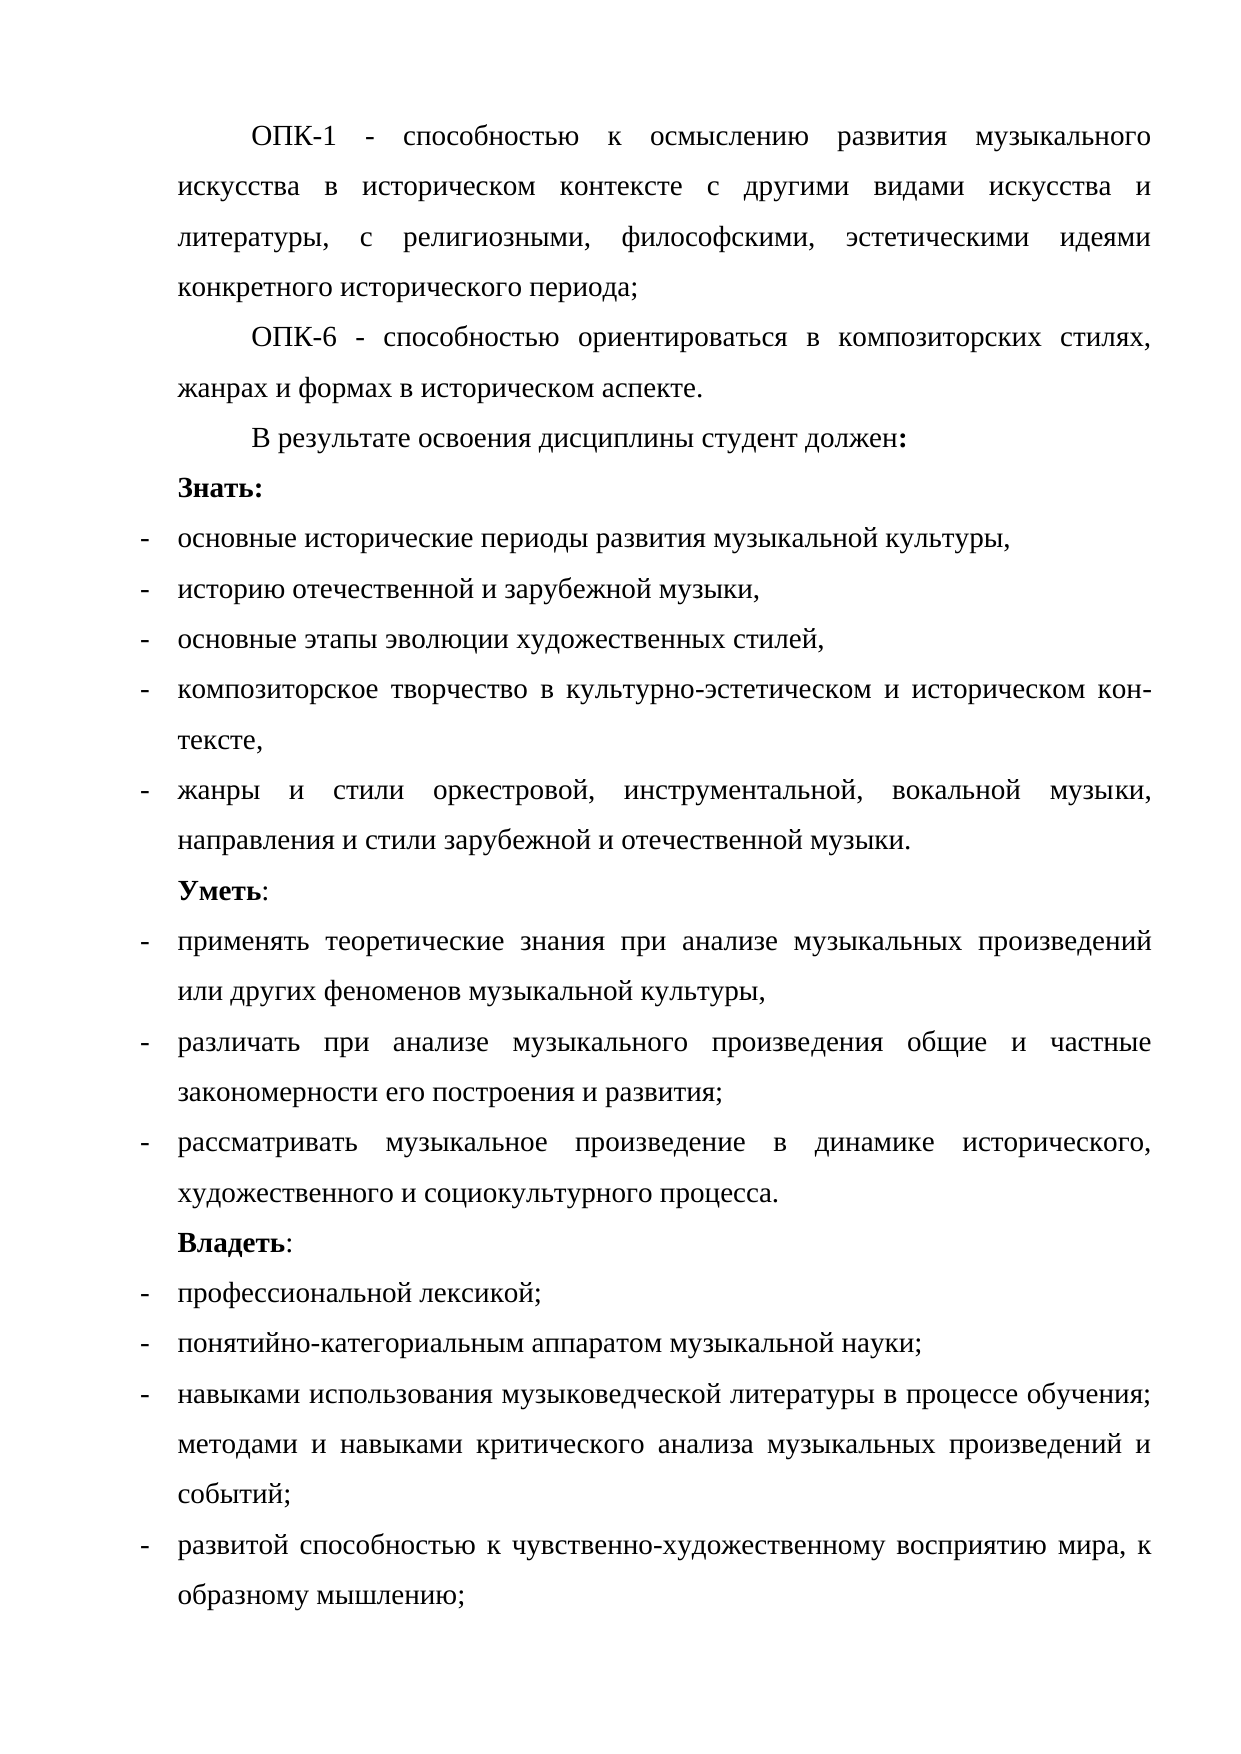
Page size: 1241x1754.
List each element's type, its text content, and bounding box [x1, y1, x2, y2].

list историю отечественной и зарубежной музыки, [140, 571, 1152, 604]
list развитой способностью к чувственно-художественному восприятию мира, к образному мышлению; [140, 1527, 1152, 1611]
list применять теоретические знания при анализе музыкальных произведений или других феноменов музыкальной культуры, [140, 923, 1152, 1007]
list рассматривать музыкальное произведение в динамике исторического, художественного и социокультурного процесса. [140, 1124, 1152, 1208]
list основные исторические периоды развития музыкальной культуры, [140, 521, 1152, 554]
text ОПК-6 - способностью ориентироваться в композиторских стилях, жанрах и формах в историческом аспекте. [177, 319, 1152, 403]
list навыками использования музыковедческой литературы в процессе обучения; методами и навыками критического анализа музыкальных произведений и событий; [140, 1376, 1152, 1510]
list жанры и стили оркестровой, инструментальной, вокальной музыки, направления и стили зарубежной и отечественной музыки. [140, 772, 1152, 856]
list основные этапы эволюции художественных стилей, [140, 621, 1152, 655]
text В результате освоения дисциплины студент должен: [177, 420, 1152, 453]
list профессиональной лексикой; [140, 1275, 1152, 1309]
list различать при анализе музыкального произведения общие и частные закономерности его построения и развития; [140, 1024, 1152, 1108]
list композиторское творчество в культурно-эстетическом и историческом контексте, [140, 672, 1152, 755]
text ОПК-1 - способностью к осмыслению развития музыкального искусства в историческом контексте с другими видами искусства и литературы, с религиозными, философскими, эстетическими идеями конкретного исторического периода; [177, 118, 1152, 303]
text Владеть: [177, 1225, 1152, 1258]
text Уметь: [177, 873, 1152, 906]
list понятийно-категориальным аппаратом музыкальной науки; [140, 1326, 1152, 1359]
text Знать: [177, 470, 1152, 504]
